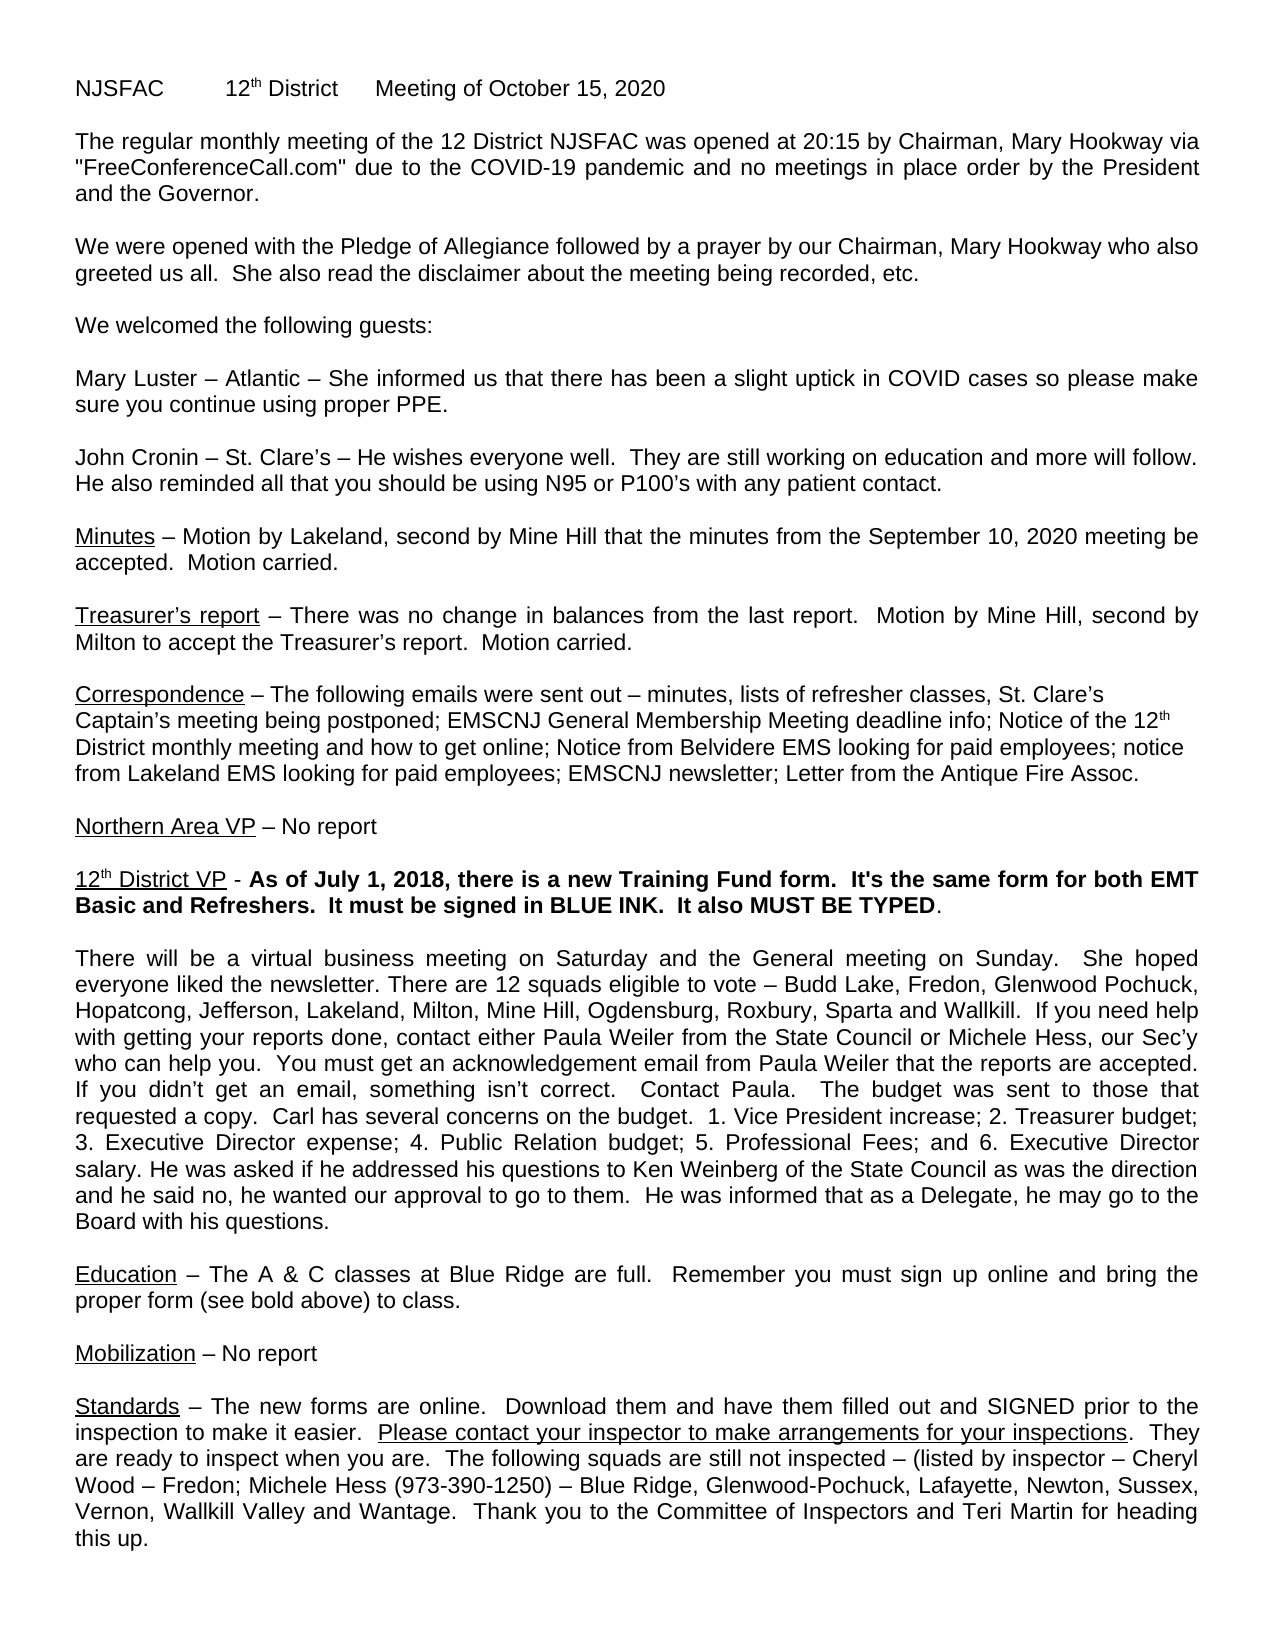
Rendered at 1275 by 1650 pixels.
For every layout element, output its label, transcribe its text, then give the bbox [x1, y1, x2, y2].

text Mobilization – No report [75, 1340, 1200, 1366]
text Minutes – Motion by Lakeland, second by Mine Hill that the minutes from the September 10, 2020 meeting be accepted. Motion carried. [75, 523, 1200, 576]
text Education – The A & C classes at Blue Ridge are full. Remember you must sign up online and bring the proper form (see bold above) to class. [75, 1261, 1200, 1314]
text Northern Area VP – No report [75, 813, 1200, 839]
text We welcomed the following guests: [75, 312, 1200, 338]
text The regular monthly meeting of the 12 District NJSFAC was opened at 20:15 by Chairman, Mary Hookway via "FreeConferenceCall.com" due to the COVID-19 pandemic and no meetings in place order by the President and the Governor. [75, 128, 1200, 207]
text Treasurer’s report – There was no change in balances from the last report. Motion by Mine Hill, second by Milton to accept the Treasurer’s report. Motion carried. [75, 602, 1200, 655]
text Mary Luster – Atlantic – She informed us that there has been a slight uptick in COVID cases so please make sure you continue using proper PPE. [75, 365, 1200, 418]
text Correspondence – The following emails were sent out – minutes, lists of refresher classes, St. Clare’s Captain’s meeting being postponed; EMSCNJ General Membership Meeting deadline info; Notice of the 12th District monthly meeting and how to get online; Notice from Belvidere EMS looking for paid employees; notice from Lakeland EMS looking for paid employees; EMSCNJ newsletter; Letter from the Antique Fire Assoc. [75, 681, 1200, 787]
text 12th District VP - As of July 1, 2018, there is a new Training Fund form. It's the same form for both EMT Basic and Refreshers. It must be signed in BLUE INK. It also MUST BE TYPED. [75, 866, 1200, 918]
text Standards – The new forms are online. Download them and have them filled out and SIGNED prior to the inspection to make it easier. Please contact your inspector to make arrangements for your inspections. They are ready to inspect when you are. The following squads are still not inspected – (listed by inspector – Cheryl Wood – Fredon; Michele Hess (973-390-1250) – Blue Ridge, Glenwood-Pochuck, Lafayette, Newton, Sussex, Vernon, Wallkill Valley and Wantage. Thank you to the Committee of Inspectors and Teri Martin for heading this up. [75, 1393, 1200, 1551]
text There will be a virtual business meeting on Saturday and the General meeting on Sunday. She hoped everyone liked the newsletter. There are 12 squads eligible to vote – Budd Lake, Fredon, Glenwood Pochuck, Hopatcong, Jefferson, Lakeland, Milton, Mine Hill, Ogdensburg, Roxbury, Sparta and Wallkill. If you need help with getting your reports done, contact either Paula Weiler from the State Council or Michele Hess, our Sec’y who can help you. You must get an acknowledgement email from Paula Weiler that the reports are accepted. If you didn’t get an email, something isn’t correct. Contact Paula. The budget was sent to those that requested a copy. Carl has several concerns on the budget. 1. Vice President increase; 2. Treasurer budget; 3. Executive Director expense; 4. Public Relation budget; 5. Professional Fees; and 6. Executive Director salary. He was asked if he addressed his questions to Ken Weinberg of the State Council as was the direction and he said no, he wanted our approval to go to them. He was informed that as a Delegate, he may go to the Board with his questions. [75, 945, 1200, 1234]
text We were opened with the Pledge of Allegiance followed by a prayer by our Chairman, Mary Hookway who also greeted us all. She also read the disclaimer about the meeting being recorded, etc. [75, 233, 1200, 286]
text John Cronin – St. Clare’s – He wishes everyone well. They are still working on education and more will follow. He also reminded all that you should be using N95 or P100’s with any patient contact. [75, 444, 1200, 497]
text NJSFAC 12th District Meeting of October 15, 2020 [75, 75, 1200, 101]
